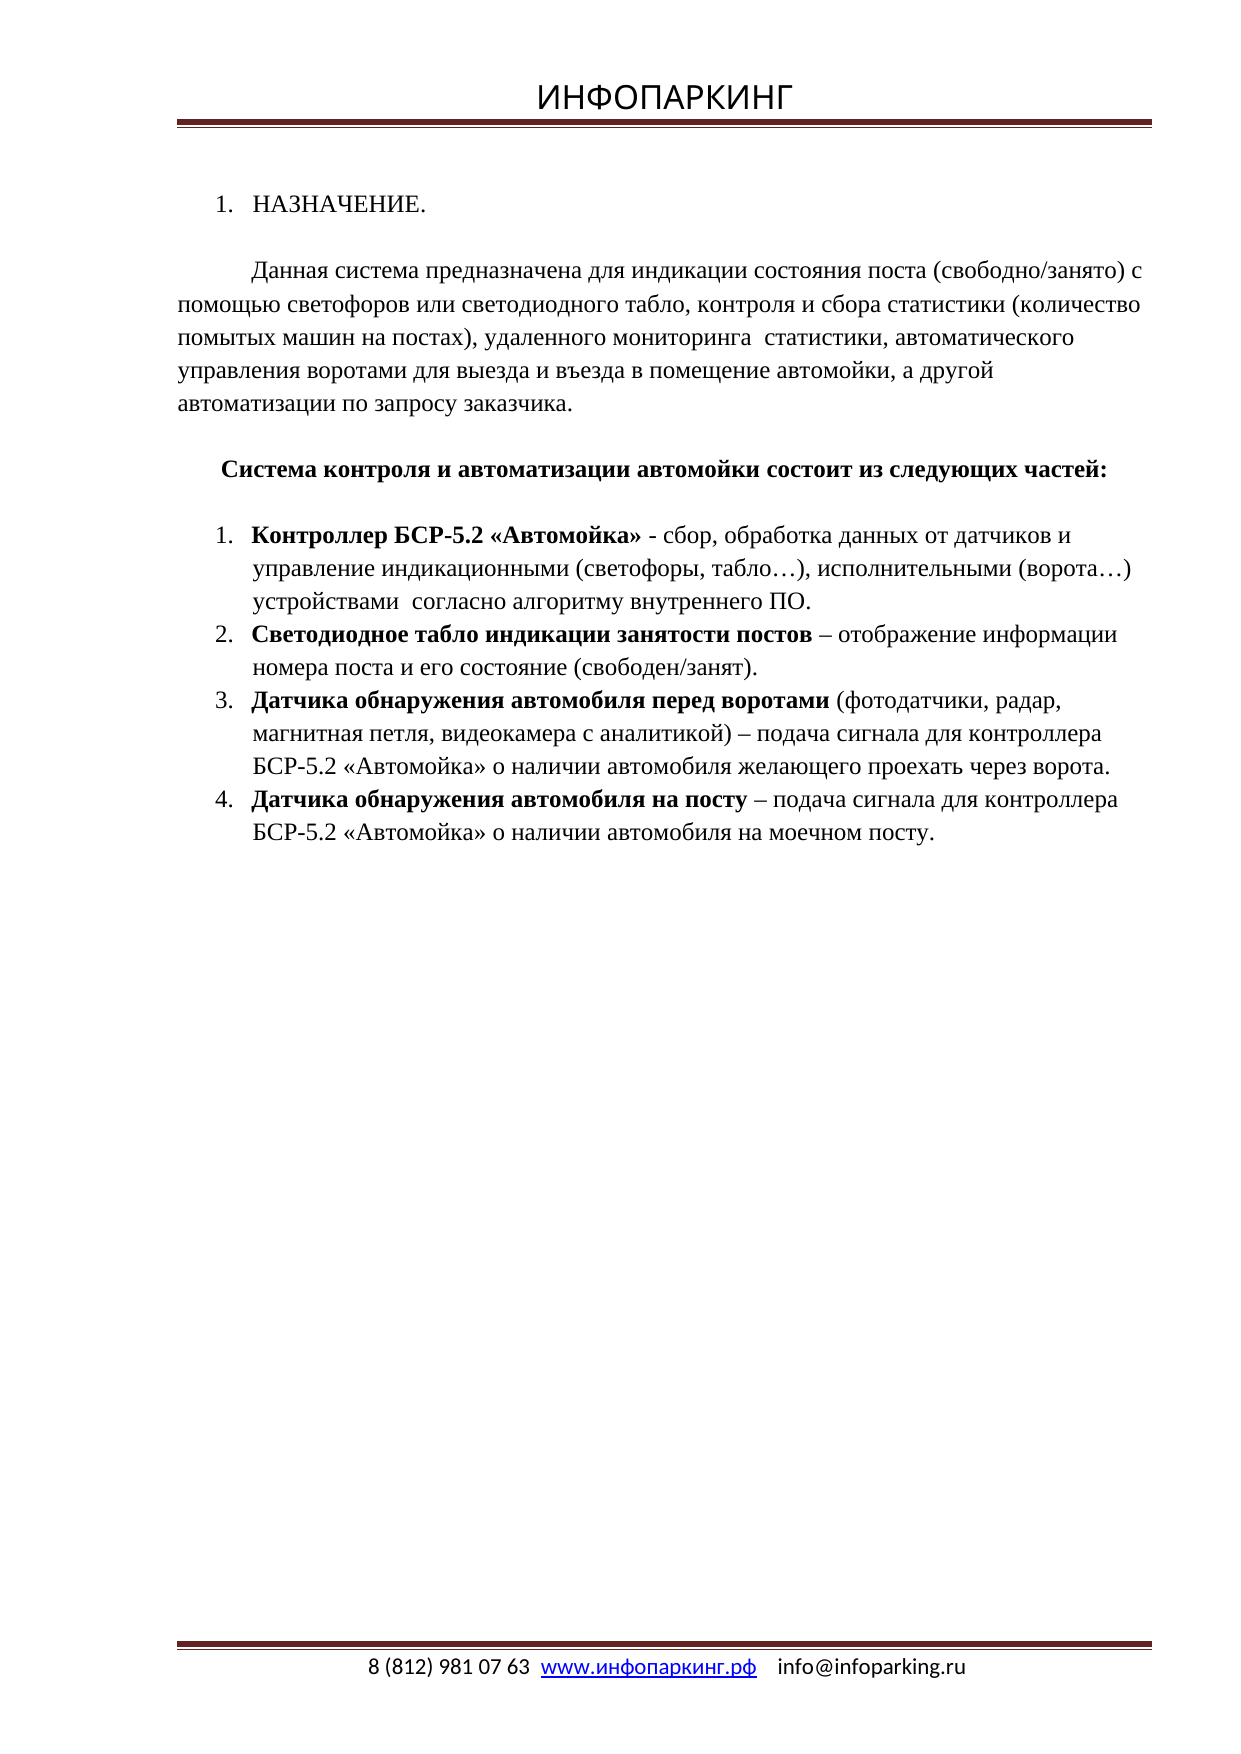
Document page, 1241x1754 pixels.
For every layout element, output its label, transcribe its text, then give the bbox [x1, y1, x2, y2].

list Датчика обнаружения автомобиля перед воротами (фотодатчики, радар, магнитная петля, видеокамера с аналитикой) – подача сигнала для контроллера БСР-5.2 «Автомойка» о наличии автомобиля желающего проехать через ворота. [215, 685, 1152, 780]
list Контроллер БСР-5.2 «Автомойка» - сбор, обработка данных от датчиков и управление индикационными (светофоры, табло…), исполнительными (ворота…) устройствами согласно алгоритму внутреннего ПО. [215, 520, 1152, 614]
list НАЗНАЧЕНИЕ. [215, 189, 1152, 218]
list Данная система предназначена для индикации состояния поста (свободно/занято) с помощью светофоров или светодиодного табло, контроля и сбора статистики (количество помытых машин на постах), удаленного мониторинга статистики, автоматического управления воротами для выезда и въезда в помещение автомойки, а другой автоматизации по запросу заказчика. [177, 256, 1152, 416]
list Система контроля и автоматизации автомойки состоит из следующих частей: [177, 454, 1152, 482]
list Светодиодное табло индикации занятости постов – отображение информации номера поста и его состояние (свободен/занят). [215, 619, 1152, 681]
list Датчика обнаружения автомобиля на посту – подача сигнала для контроллера БСР-5.2 «Автомойка» о наличии автомобиля на моечном посту. [215, 784, 1152, 846]
